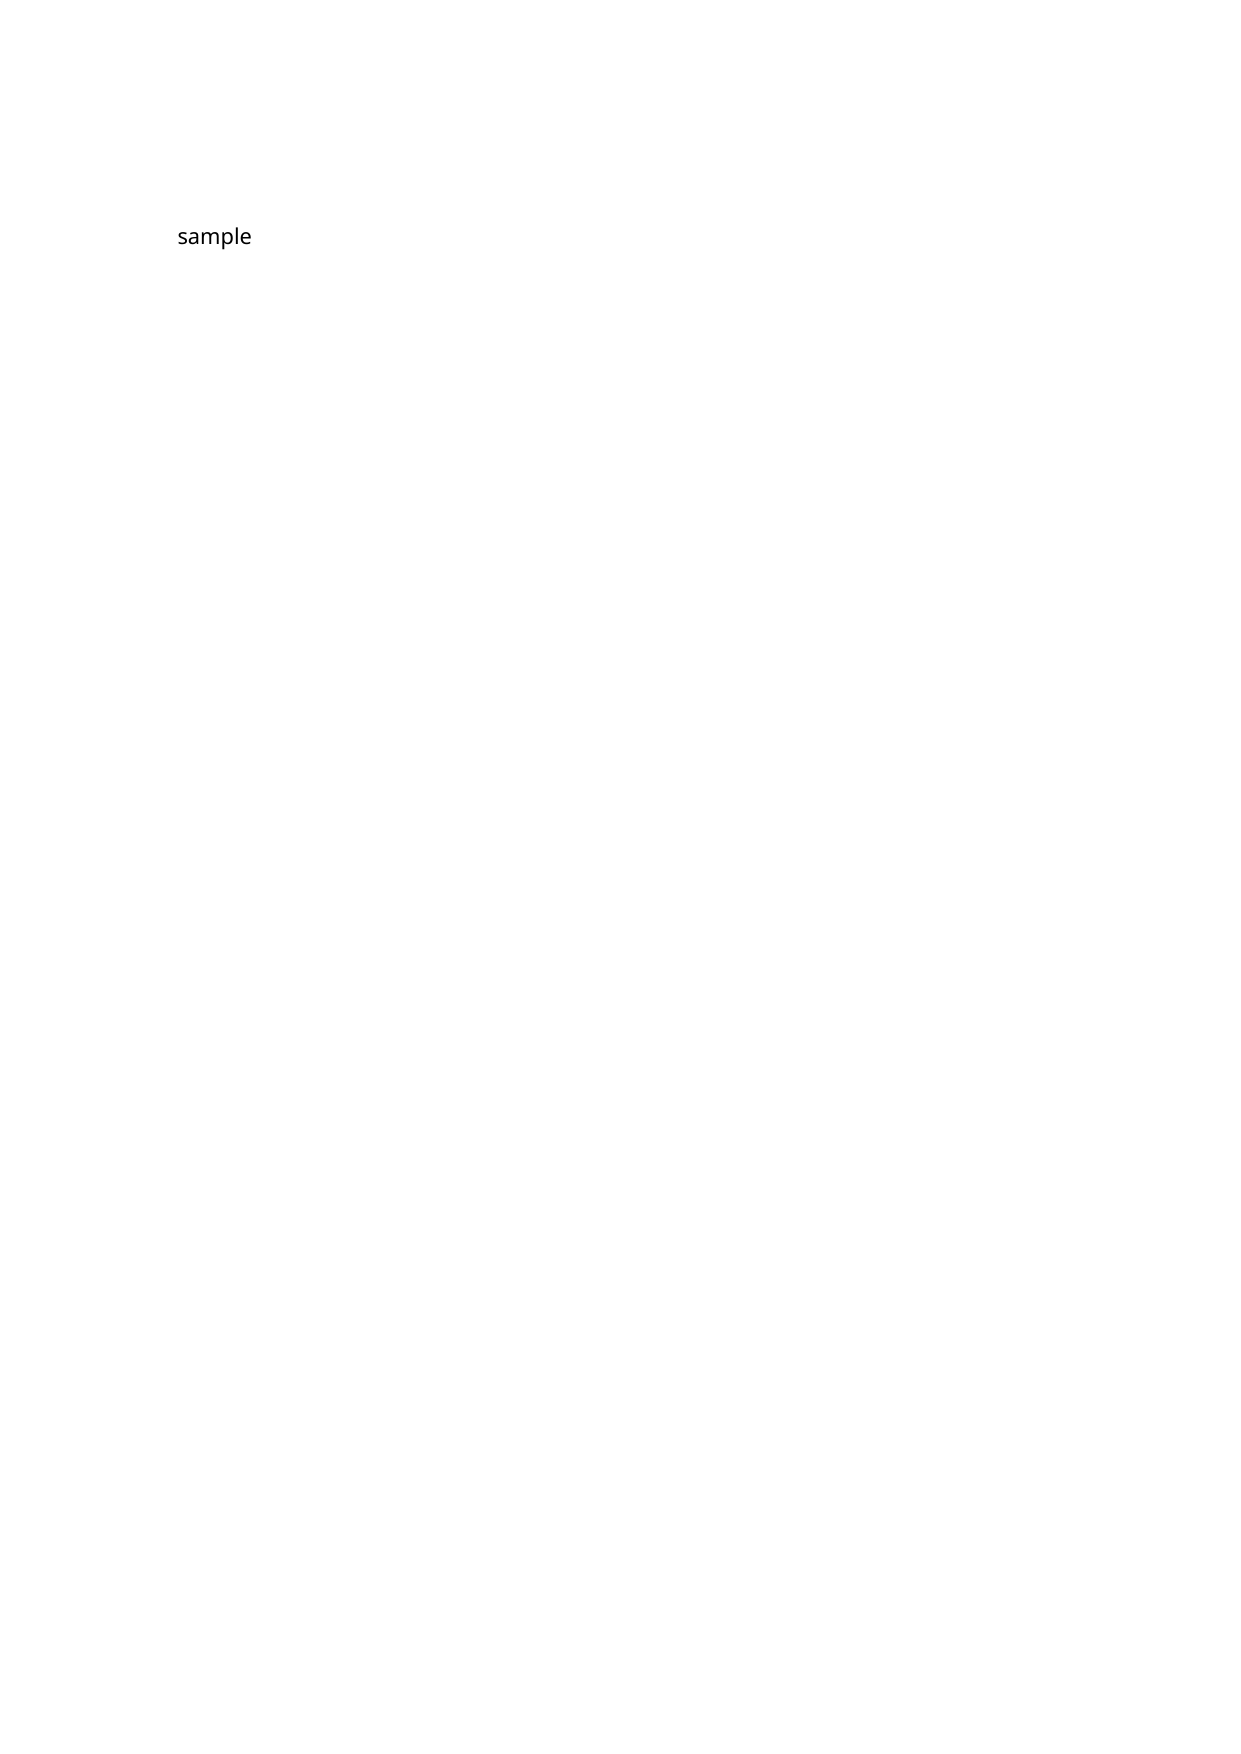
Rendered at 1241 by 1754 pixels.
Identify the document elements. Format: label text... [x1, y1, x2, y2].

text sample [177, 217, 1063, 254]
